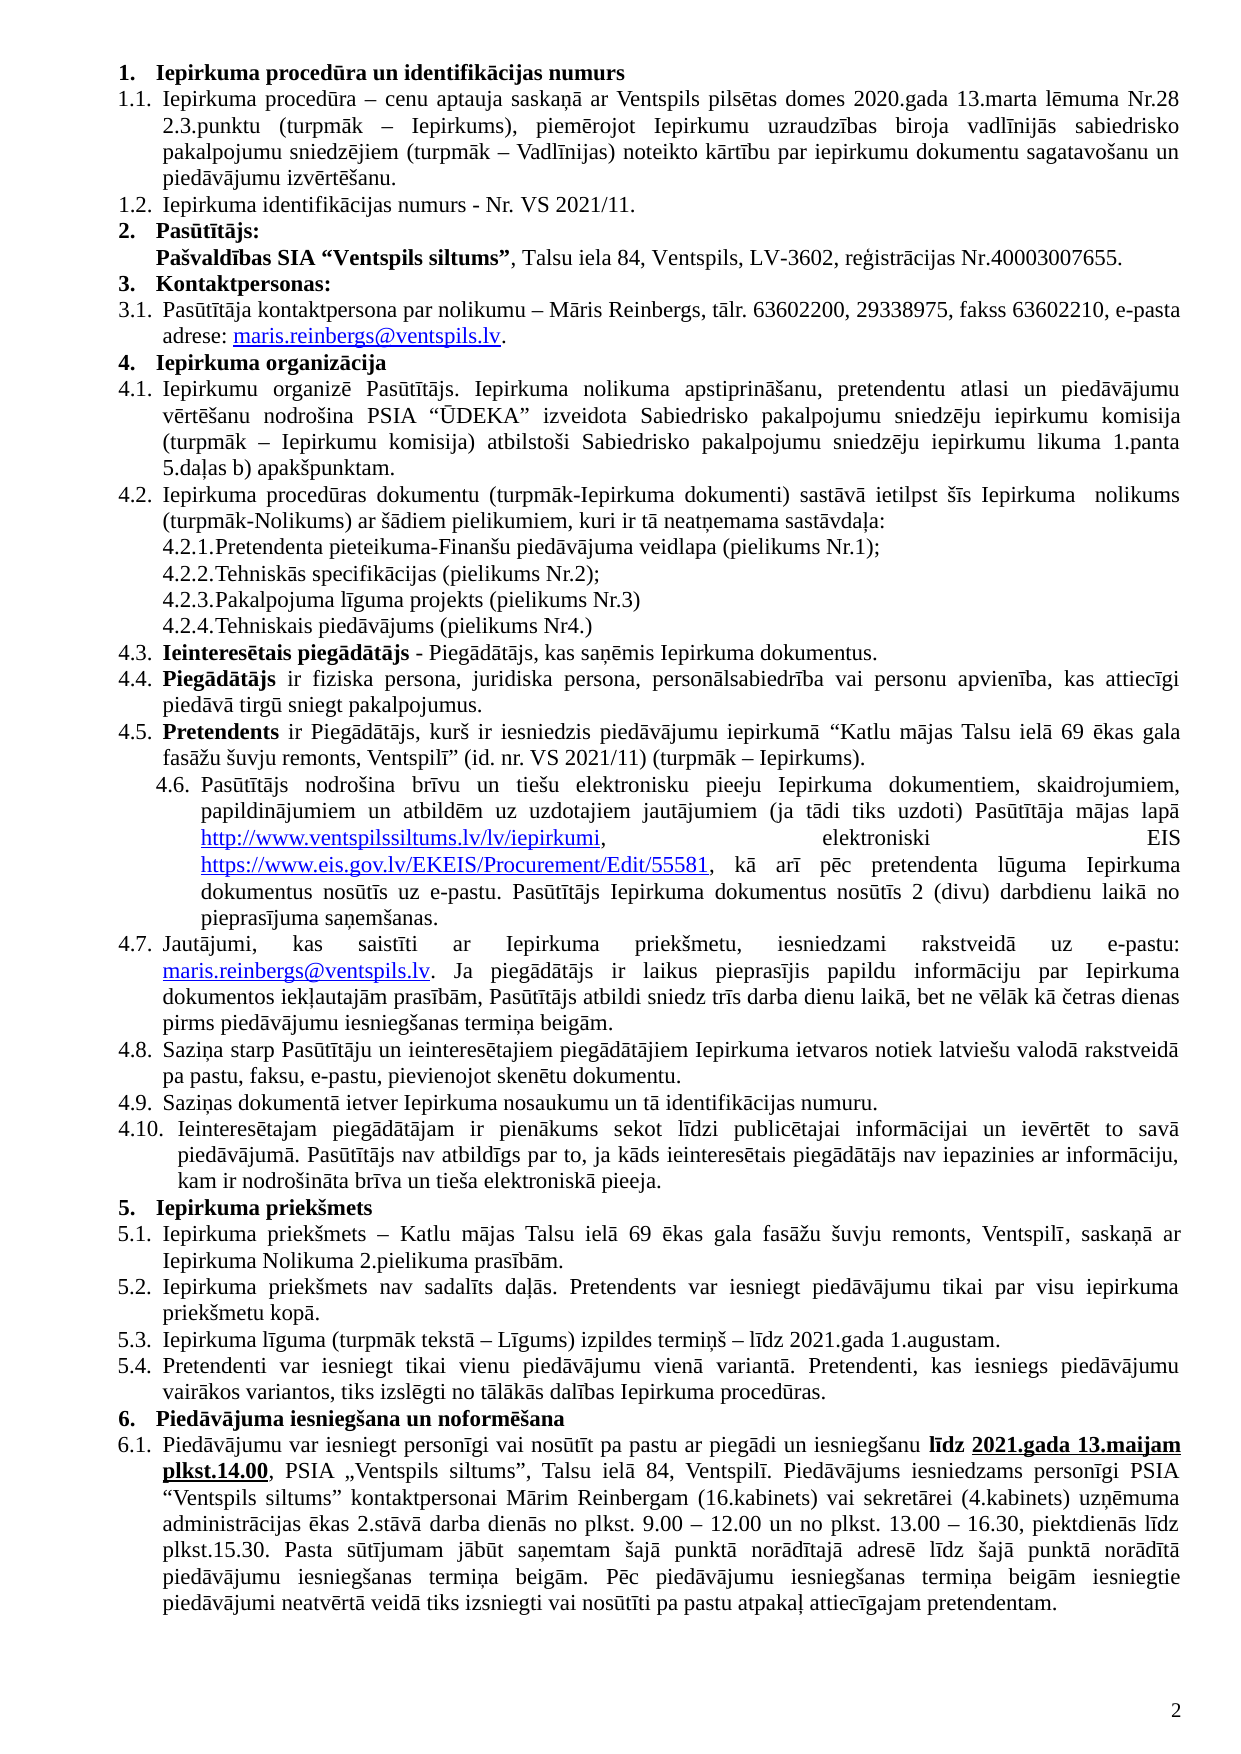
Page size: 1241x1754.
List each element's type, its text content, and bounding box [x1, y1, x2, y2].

list Tehniskais piedāvājums (pielikums Nr4.) [162, 612, 1181, 639]
list Kontaktpersonas: [118, 270, 1181, 296]
list Saziņa starp Pasūtītāju un ieinteresētajiem piegādātājiem Iepirkuma ietvaros notiek latviešu valodā rakstveidā pa pastu, faksu, e-pastu, pievienojot skenētu dokumentu. [118, 1036, 1181, 1088]
list Iepirkuma procedūra – cenu aptauja saskaņā ar Ventspils pilsētas domes 2020.gada 13.marta lēmuma Nr.28 2.3.punktu (turpmāk – Iepirkums), piemērojot Iepirkumu uzraudzības biroja vadlīnijās sabiedrisko pakalpojumu sniedzējiem (turpmāk – Vadlīnijas) noteikto kārtību par iepirkumu dokumentu sagatavošanu un piedāvājumu izvērtēšanu. [117, 85, 1181, 191]
list Jautājumi, kas saistīti ar Iepirkuma priekšmetu, iesniedzami rakstveidā uz e-pastu: maris.reinbergs@ventspils.lv. Ja piegādātājs ir laikus pieprasījis papildu informāciju par Iepirkuma dokumentos iekļautajām prasībām, Pasūtītājs atbildi sniedz trīs darba dienu laikā, bet ne vēlāk kā četras dienas pirms piedāvājumu iesniegšanas termiņa beigām. [118, 930, 1181, 1036]
list Tehniskās specifikācijas (pielikums Nr.2); [162, 560, 1181, 586]
list Pasūtītājs: [118, 217, 1181, 243]
list Saziņas dokumentā ietver Iepirkuma nosaukumu un tā identifikācijas numuru. [118, 1088, 1181, 1115]
list Iepirkuma priekšmets [118, 1194, 1181, 1220]
list Piedāvājumu var iesniegt personīgi vai nosūtīt pa pastu ar piegādi un iesniegšanu līdz 2021.gada 13.maijam plkst.14.00, PSIA „Ventspils siltums”, Talsu ielā 84, Ventspilī. Piedāvājums iesniedzams personīgi PSIA “Ventspils siltums” kontaktpersonai Mārim Reinbergam (16.kabinets) vai sekretārei (4.kabinets) uzņēmuma administrācijas ēkas 2.stāvā darba dienās no plkst. 9.00 – 12.00 un no plkst. 13.00 – 16.30, piektdienās līdz plkst.15.30. Pasta sūtījumam jābūt saņemtam šajā punktā norādītajā adresē līdz šajā punktā norādītā piedāvājumu iesniegšanas termiņa beigām. Pēc piedāvājumu iesniegšanas termiņa beigām iesniegtie piedāvājumi neatvērtā veidā tiks izsniegti vai nosūtīti pa pastu atpakaļ attiecīgajam pretendentam. [117, 1431, 1181, 1616]
list Iepirkuma identifikācijas numurs - Nr. VS 2021/11. [118, 191, 1181, 217]
list Iepirkuma līguma (turpmāk tekstā – Līgums) izpildes termiņš – līdz 2021.gada 1.augustam. [117, 1326, 1181, 1352]
list Iepirkuma procedūra un identifikācijas numurs [118, 59, 1181, 85]
list Pasūtītāja kontaktpersona par nolikumu – Māris Reinbergs, tālr. 63602200, 29338975, fakss 63602210, e-pasta adrese: maris.reinbergs@ventspils.lv. [118, 296, 1181, 349]
list Iepirkuma priekšmets nav sadalīts daļās. Pretendents var iesniegt piedāvājumu tikai par visu iepirkuma priekšmetu kopā. [117, 1273, 1181, 1326]
list Pretendenti var iesniegt tikai vienu piedāvājumu vienā variantā. Pretendenti, kas iesniegs piedāvājumu vairākos variantos, tiks izslēgti no tālākās dalības Iepirkuma procedūras. [117, 1352, 1181, 1405]
list Ieinteresētajam piegādātājam ir pienākums sekot līdzi publicētajai informācijai un ievērtēt to savā piedāvājumā. Pasūtītājs nav atbildīgs par to, ja kāds ieinteresētais piegādātājs nav iepazinies ar informāciju, kam ir nodrošināta brīva un tieša elektroniskā pieeja. [118, 1115, 1181, 1194]
list Piedāvājuma iesniegšana un noformēšana [118, 1405, 1181, 1431]
list Iepirkuma organizācija [118, 349, 1181, 375]
list Pretendents ir Piegādātājs, kurš ir iesniedzis piedāvājumu iepirkumā “Katlu mājas Talsu ielā 69 ēkas gala fasāžu šuvju remonts, Ventspilī” (id. nr. VS 2021/11) (turpmāk – Iepirkums). [118, 718, 1181, 771]
list Iepirkuma priekšmets – Katlu mājas Talsu ielā 69 ēkas gala fasāžu šuvju remonts, Ventspilī, saskaņā ar Iepirkuma Nolikuma 2.pielikuma prasībām. [117, 1220, 1181, 1273]
list Iepirkuma procedūras dokumentu (turpmāk-Iepirkuma dokumenti) sastāvā ietilpst šīs Iepirkuma nolikums (turpmāk-Nolikums) ar šādiem pielikumiem, kuri ir tā neatņemama sastāvdaļa: [118, 481, 1181, 533]
list Ieinteresētais piegādātājs - Piegādātājs, kas saņēmis Iepirkuma dokumentus. [118, 639, 1181, 665]
text Pašvaldības SIA “Ventspils siltums”, Talsu iela 84, Ventspils, LV-3602, reģistrācijas Nr.40003007655. [156, 243, 1181, 270]
list Iepirkumu organizē Pasūtītājs. Iepirkuma nolikuma apstiprināšanu, pretendentu atlasi un piedāvājumu vērtēšanu nodrošina PSIA “ŪDEKA” izveidota Sabiedrisko pakalpojumu sniedzēju iepirkumu komisija (turpmāk – Iepirkumu komisija) atbilstoši Sabiedrisko pakalpojumu sniedzēju iepirkumu likuma 1.panta 5.daļas b) apakšpunktam. [118, 375, 1181, 481]
list Pakalpojuma līguma projekts (pielikums Nr.3) [162, 586, 1181, 612]
list Piegādātājs ir fiziska persona, juridiska persona, personālsabiedrība vai personu apvienība, kas attiecīgi piedāvā tirgū sniegt pakalpojumus. [118, 665, 1181, 718]
list Pasūtītājs nodrošina brīvu un tiešu elektronisku pieeju Iepirkuma dokumentiem, skaidrojumiem, papildinājumiem un atbildēm uz uzdotajiem jautājumiem (ja tādi tiks uzdoti) Pasūtītāja mājas lapā http://www.ventspilssiltums.lv/lv/iepirkumi, elektroniski EIS https://www.eis.gov.lv/EKEIS/Procurement/Edit/55581, kā arī pēc pretendenta lūguma Iepirkuma dokumentus nosūtīs uz e-pastu. Pasūtītājs Iepirkuma dokumentus nosūtīs 2 (divu) darbdienu laikā no pieprasījuma saņemšanas. [156, 771, 1181, 930]
list Pretendenta pieteikuma-Finanšu piedāvājuma veidlapa (pielikums Nr.1); [162, 533, 1181, 560]
